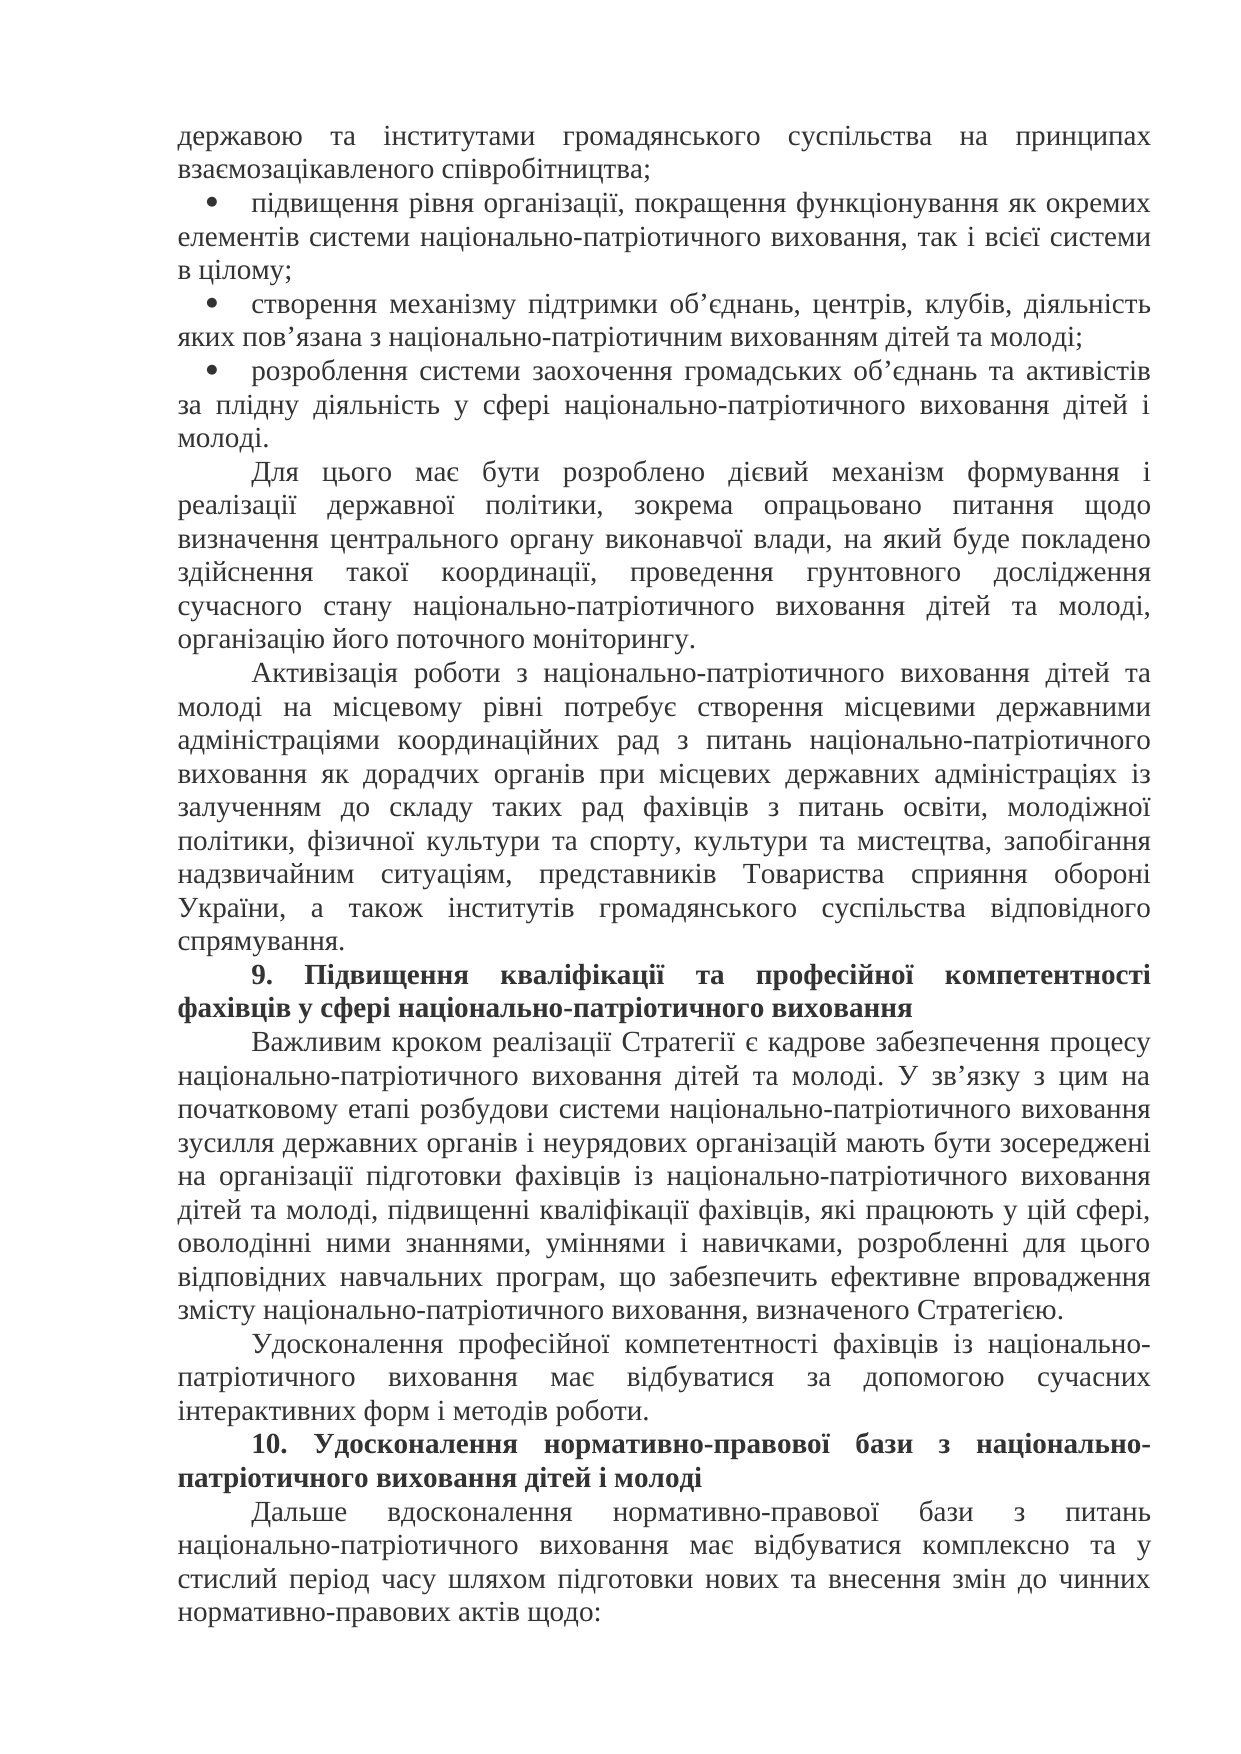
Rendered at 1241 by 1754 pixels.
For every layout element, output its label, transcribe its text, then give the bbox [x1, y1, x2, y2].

text 10. Удосконалення нормативно-правової бази з національно-патріотичного виховання дітей і молоді [177, 1427, 1152, 1494]
text Важливим кроком реалізації Стратегії є кадрове забезпечення процесу національно-патріотичного виховання дітей та молоді. У зв’язку з цим на початковому етапі розбудови системи національно-патріотичного виховання зусилля державних органів і неурядових організацій мають бути зосереджені на організації підготовки фахівців із національно-патріотичного виховання дітей та молоді, підвищенні кваліфікації фахівців, які працюють у цій сфері, оволодінні ними знаннями, уміннями і навичками, розробленні для цього відповідних навчальних програм, що забезпечить ефективне впровадження змісту національно-патріотичного виховання, визначеного Стратегією. [177, 1024, 1152, 1326]
text Удосконалення професійної компетентності фахівців із національно-патріотичного виховання має відбуватися за допомогою сучасних інтерактивних форм і методів роботи. [177, 1326, 1152, 1427]
list створення механізму підтримки об’єднань, центрів, клубів, діяльність яких пов’язана з національно-патріотичним вихованням дітей та молоді; [177, 286, 1152, 353]
list розроблення системи заохочення громадських об’єднань та активістів за плідну діяльність у сфері національно-патріотичного виховання дітей і молоді. [177, 353, 1152, 454]
text 9. Підвищення кваліфікації та професійної компетентності фахівців у сфері національно-патріотичного виховання [177, 957, 1152, 1024]
text Для цього має бути розроблено дієвий механізм формування і реалізації державної політики, зокрема опрацьовано питання щодо визначення центрального органу виконавчої влади, на який буде покладено здійснення такої координації, проведення грунтовного дослідження сучасного стану національно-патріотичного виховання дітей та молоді, організацію його поточного моніторингу. [177, 454, 1152, 655]
text Активізація роботи з національно-патріотичного виховання дітей та молоді на місцевому рівні потребує створення місцевими державними адміністраціями координаційних рад з питань національно-патріотичного виховання як дорадчих органів при місцевих державних адміністраціях із залученням до складу таких рад фахівців з питань освіти, молодіжної політики, фізичної культури та спорту, культури та мистецтва, запобігання надзвичайним ситуаціям, представників Товариства сприяння обороні України, а також інститутів громадянського суспільства відповідного спрямування. [177, 655, 1152, 957]
list підвищення рівня організації, покращення функціонування як окремих елементів системи національно-патріотичного виховання, так і всієї системи в цілому; [177, 185, 1152, 286]
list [177, 118, 1152, 185]
text Дальше вдосконалення нормативно-правової бази з питань національно-патріотичного виховання має відбуватися комплексно та у стислий період часу шляхом підготовки нових та внесення змін до чинних нормативно-правових актів щодо: [177, 1494, 1152, 1628]
